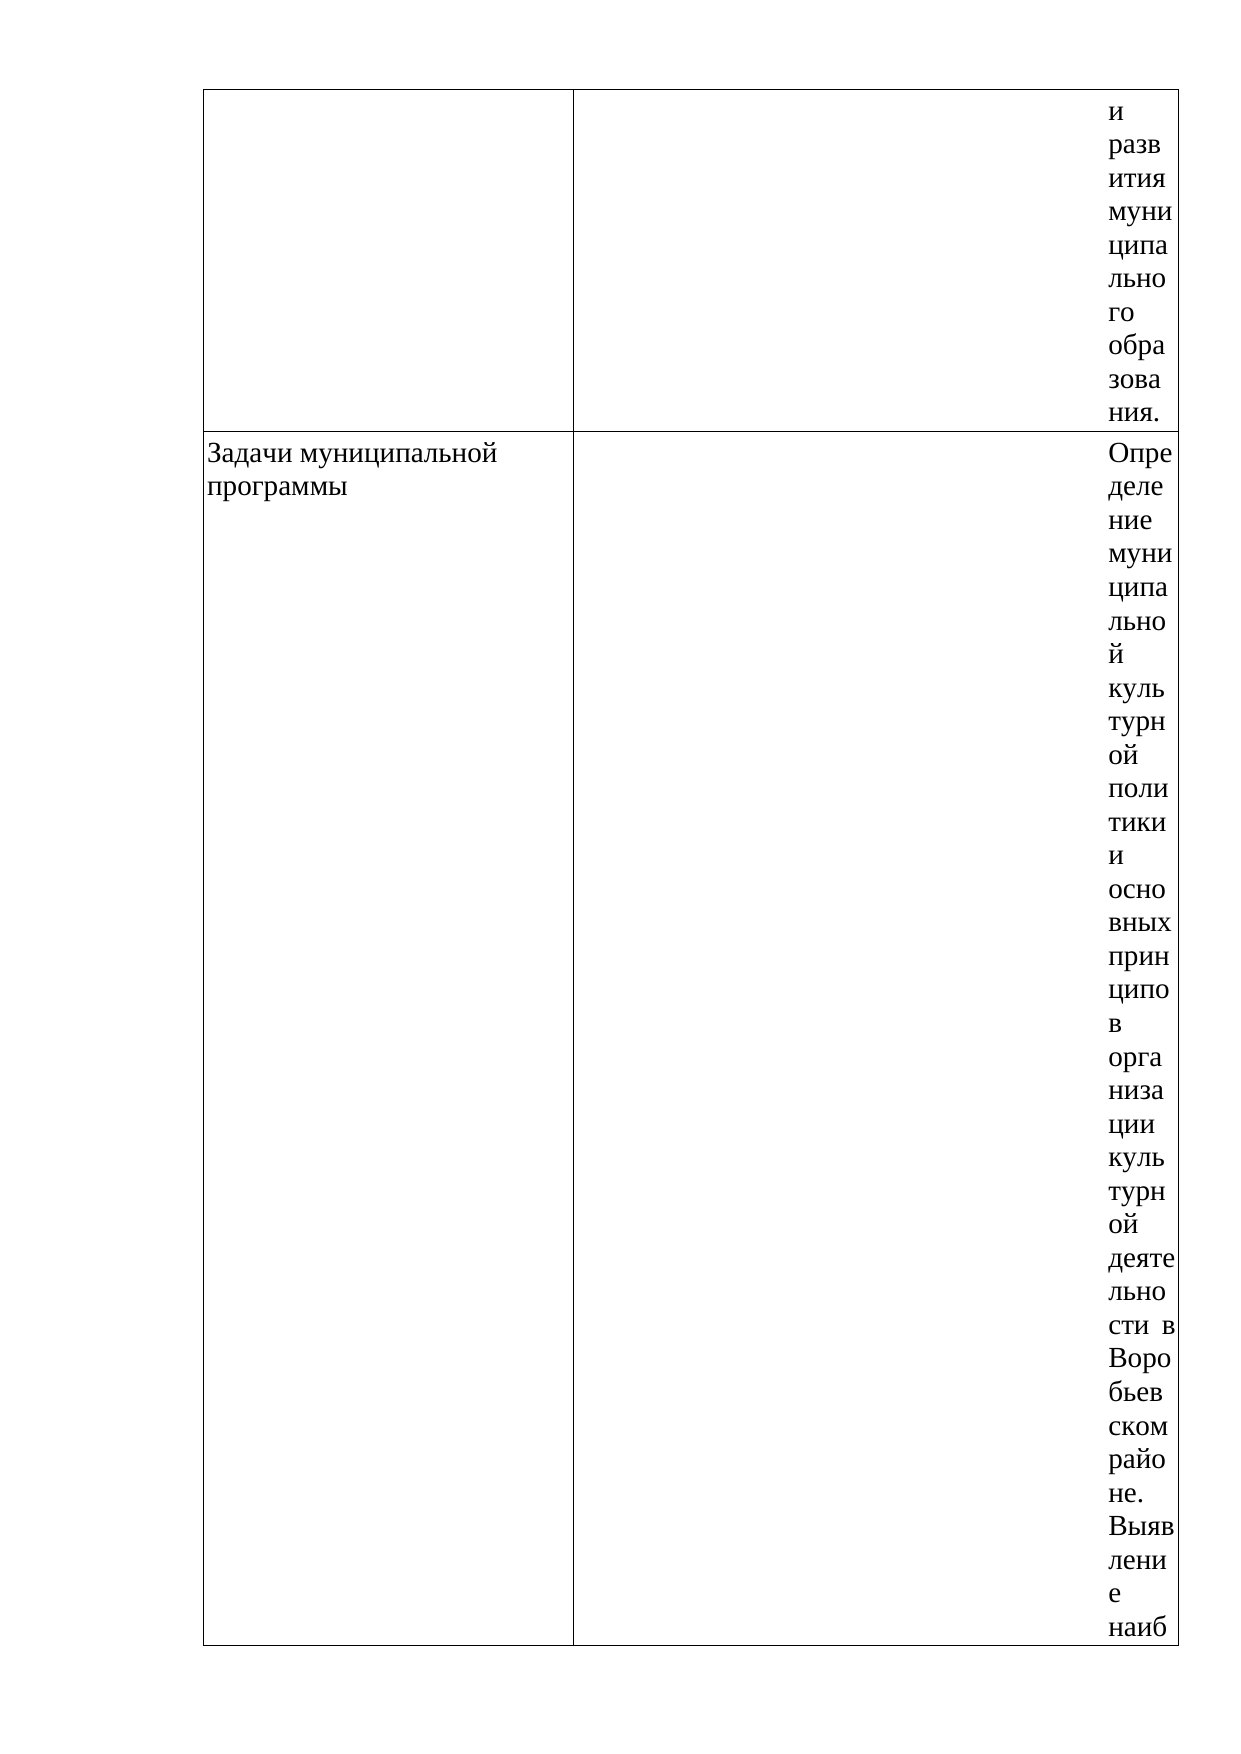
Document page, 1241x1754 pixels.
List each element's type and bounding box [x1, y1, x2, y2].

table_cell [204, 432, 573, 1645]
table_cell [204, 90, 573, 431]
table_cell [574, 90, 1178, 431]
table_cell [574, 432, 1178, 1645]
